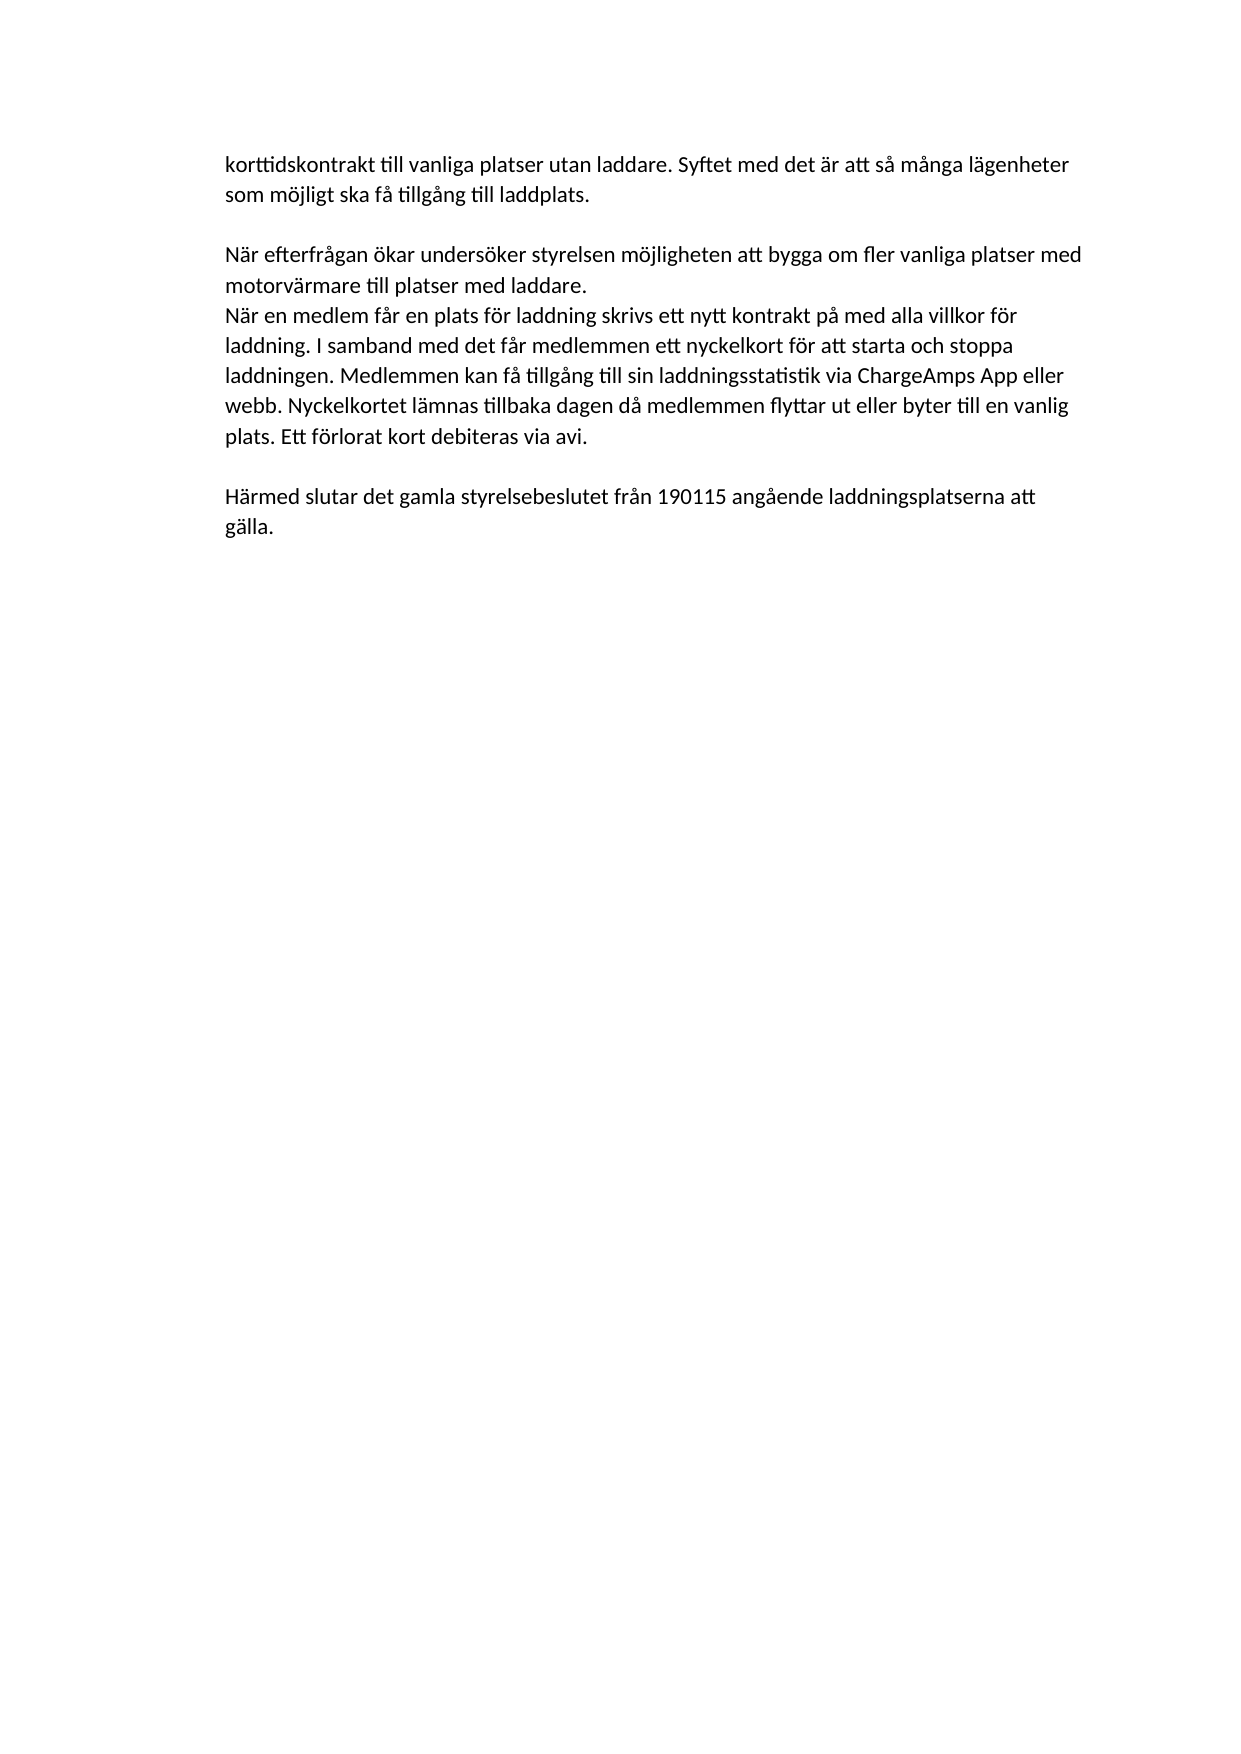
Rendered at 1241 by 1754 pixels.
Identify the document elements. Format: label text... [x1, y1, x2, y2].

list Härmed slutar det gamla styrelsebeslutet från 190115 angående laddningsplatserna att gälla. [225, 482, 1090, 541]
list När en medlem får en plats för laddning skrivs ett nytt kontrakt på med alla villkor för laddning. I samband med det får medlemmen ett nyckelkort för att starta och stoppa laddningen. Medlemmen kan få tillgång till sin laddningsstatistik via ChargeAmps App eller webb. Nyckelkortet lämnas tillbaka dagen då medlemmen flyttar ut eller byter till en vanlig plats. Ett förlorat kort debiteras via avi. [225, 301, 1090, 450]
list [225, 150, 1090, 208]
list När efterfrågan ökar undersöker styrelsen möjligheten att bygga om fler vanliga platser med motorvärmare till platser med laddare. [225, 241, 1090, 299]
